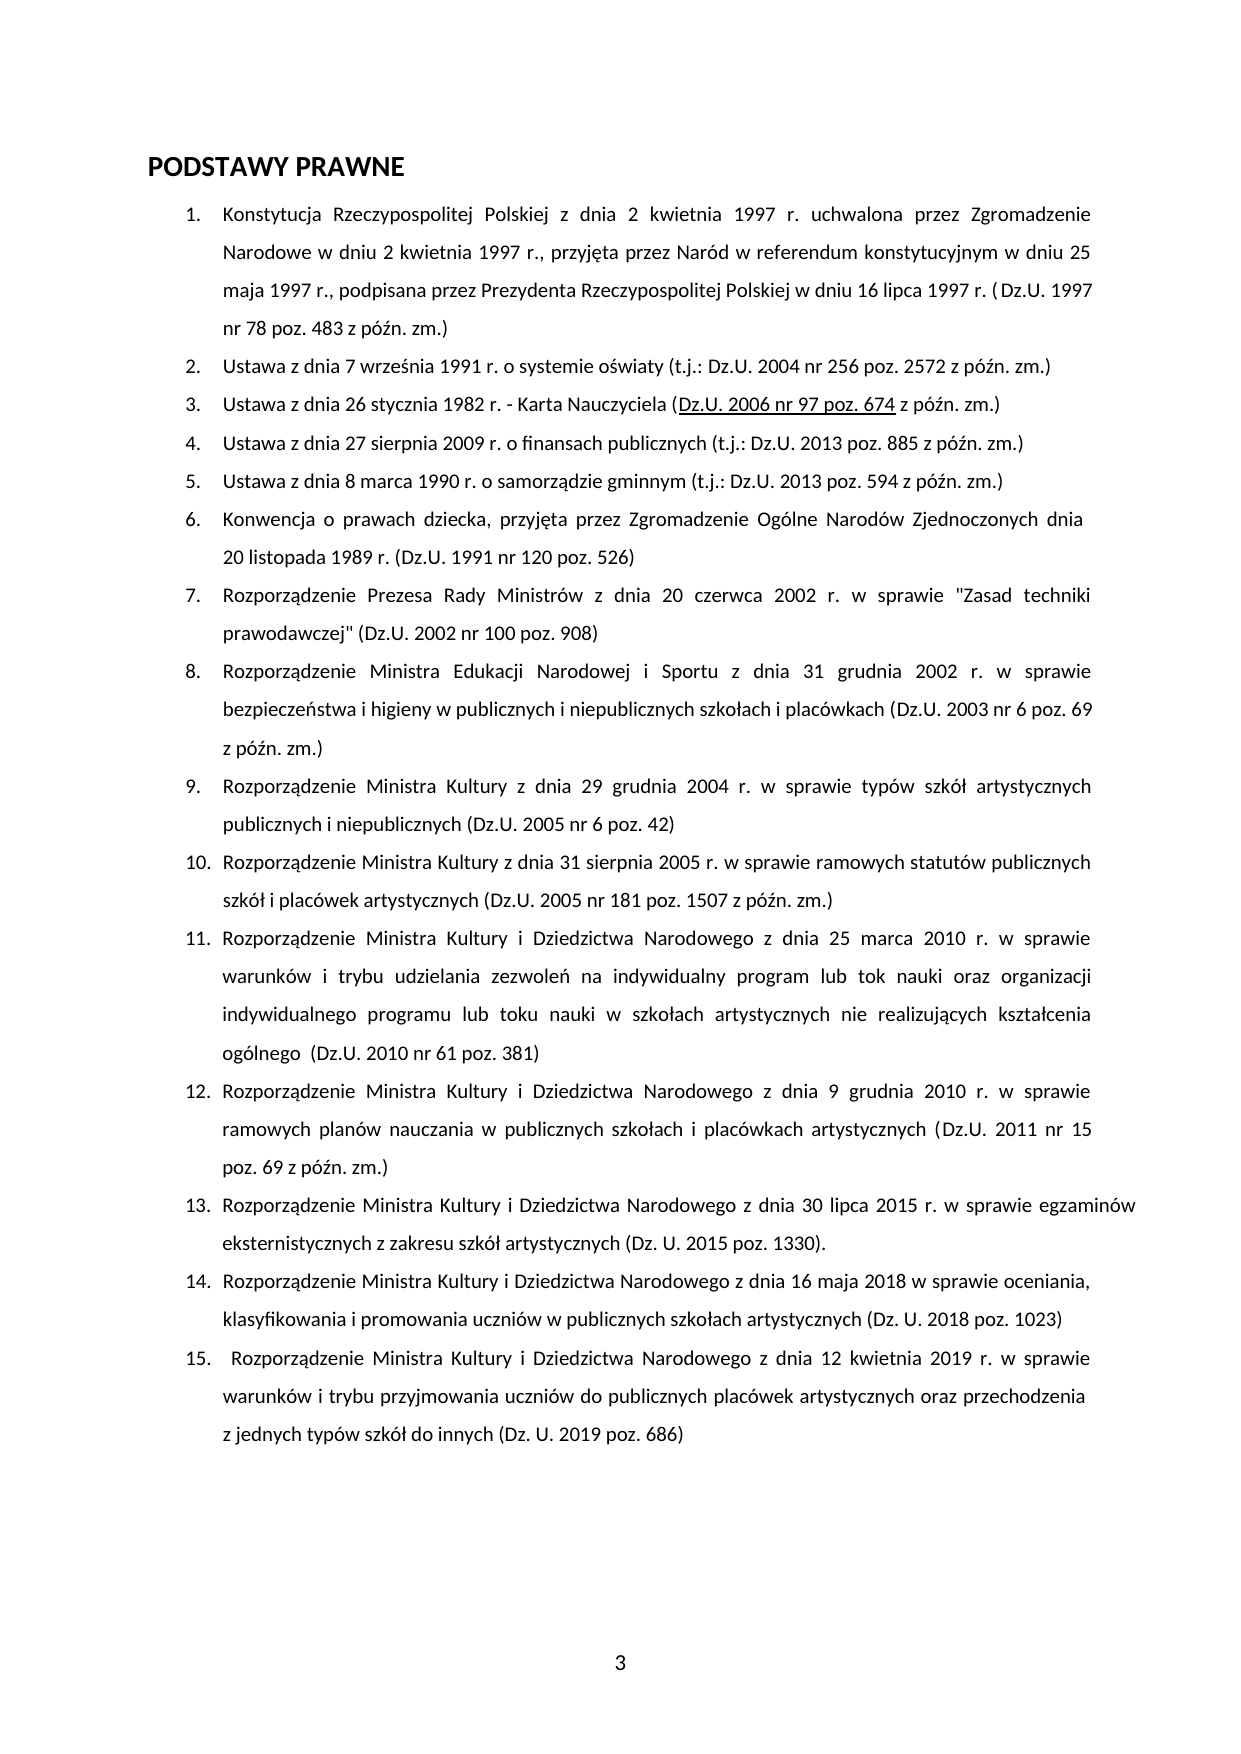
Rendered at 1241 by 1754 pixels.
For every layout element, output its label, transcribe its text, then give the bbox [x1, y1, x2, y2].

list Rozporządzenie Ministra Edukacji Narodowej i Sportu z dnia 31 grudnia 2002 r. w sprawie bezpieczeństwa i higieny w publicznych i niepublicznych szkołach i placówkach (Dz.U. 2003 nr 6 poz. 69 z późn. zm.) [185, 658, 1093, 760]
list Rozporządzenie Ministra Kultury z dnia 29 grudnia 2004 r. w sprawie typów szkół artystycznych publicznych i niepublicznych (Dz.U. 2005 nr 6 poz. 42) [185, 773, 1093, 836]
list Ustawa z dnia 7 września 1991 r. o systemie oświaty (t.j.: Dz.U. 2004 nr 256 poz. 2572 z późn. zm.) [185, 353, 1137, 379]
list Konwencja o prawach dziecka, przyjęta przez Zgromadzenie Ogólne Narodów Zjednoczonych dnia 20 listopada 1989 r. (Dz.U. 1991 nr 120 poz. 526) [185, 506, 1093, 569]
list Rozporządzenie Ministra Kultury z dnia 31 sierpnia 2005 r. w sprawie ramowych statutów publicznych szkół i placówek artystycznych (Dz.U. 2005 nr 181 poz. 1507 z późn. zm.) [185, 849, 1093, 913]
list Ustawa z dnia 26 stycznia 1982 r. - Karta Nauczyciela (Dz.U. 2006 nr 97 poz. 674 z późn. zm.) [185, 392, 1093, 417]
list Ustawa z dnia 27 sierpnia 2009 r. o finansach publicznych (t.j.: Dz.U. 2013 poz. 885 z późn. zm.) [185, 430, 1122, 455]
list Konstytucja Rzeczypospolitej Polskiej z dnia 2 kwietnia 1997 r. uchwalona przez Zgromadzenie Narodowe w dniu 2 kwietnia 1997 r., przyjęta przez Naród w referendum konstytucyjnym w dniu 25 maja 1997 r., podpisana przez Prezydenta Rzeczypospolitej Polskiej w dniu 16 lipca 1997 r. (Dz.U. 1997 nr 78 poz. 483 z późn. zm.) [185, 201, 1093, 341]
list Rozporządzenie Ministra Kultury i Dziedzictwa Narodowego z dnia 12 kwietnia 2019 r. w sprawie warunków i trybu przyjmowania uczniów do publicznych placówek artystycznych oraz przechodzenia z jednych typów szkół do innych (Dz. U. 2019 poz. 686) [185, 1345, 1093, 1446]
text PODSTAWY PRAWNE [148, 148, 1093, 183]
list Rozporządzenie Ministra Kultury i Dziedzictwa Narodowego z dnia 30 lipca 2015 r. w sprawie egzaminów eksternistycznych z zakresu szkół artystycznych (Dz. U. 2015 poz. 1330). [185, 1192, 1137, 1256]
list Rozporządzenie Ministra Kultury i Dziedzictwa Narodowego z dnia 16 maja 2018 w sprawie oceniania, klasyfikowania i promowania uczniów w publicznych szkołach artystycznych (Dz. U. 2018 poz. 1023) [185, 1268, 1093, 1332]
list Ustawa z dnia 8 marca 1990 r. o samorządzie gminnym (t.j.: Dz.U. 2013 poz. 594 z późn. zm.) [185, 468, 1137, 493]
list Rozporządzenie Prezesa Rady Ministrów z dnia 20 czerwca 2002 r. w sprawie "Zasad techniki prawodawczej" (Dz.U. 2002 nr 100 poz. 908) [185, 582, 1093, 646]
list Rozporządzenie Ministra Kultury i Dziedzictwa Narodowego z dnia 25 marca 2010 r. w sprawie warunków i trybu udzielania zezwoleń na indywidualny program lub tok nauki oraz organizacji indywidualnego programu lub toku nauki w szkołach artystycznych nie realizujących kształcenia ogólnego (Dz.U. 2010 nr 61 poz. 381) [185, 925, 1093, 1065]
list Rozporządzenie Ministra Kultury i Dziedzictwa Narodowego z dnia 9 grudnia 2010 r. w sprawie ramowych planów nauczania w publicznych szkołach i placówkach artystycznych (Dz.U. 2011 nr 15 poz. 69 z późn. zm.) [185, 1078, 1093, 1179]
